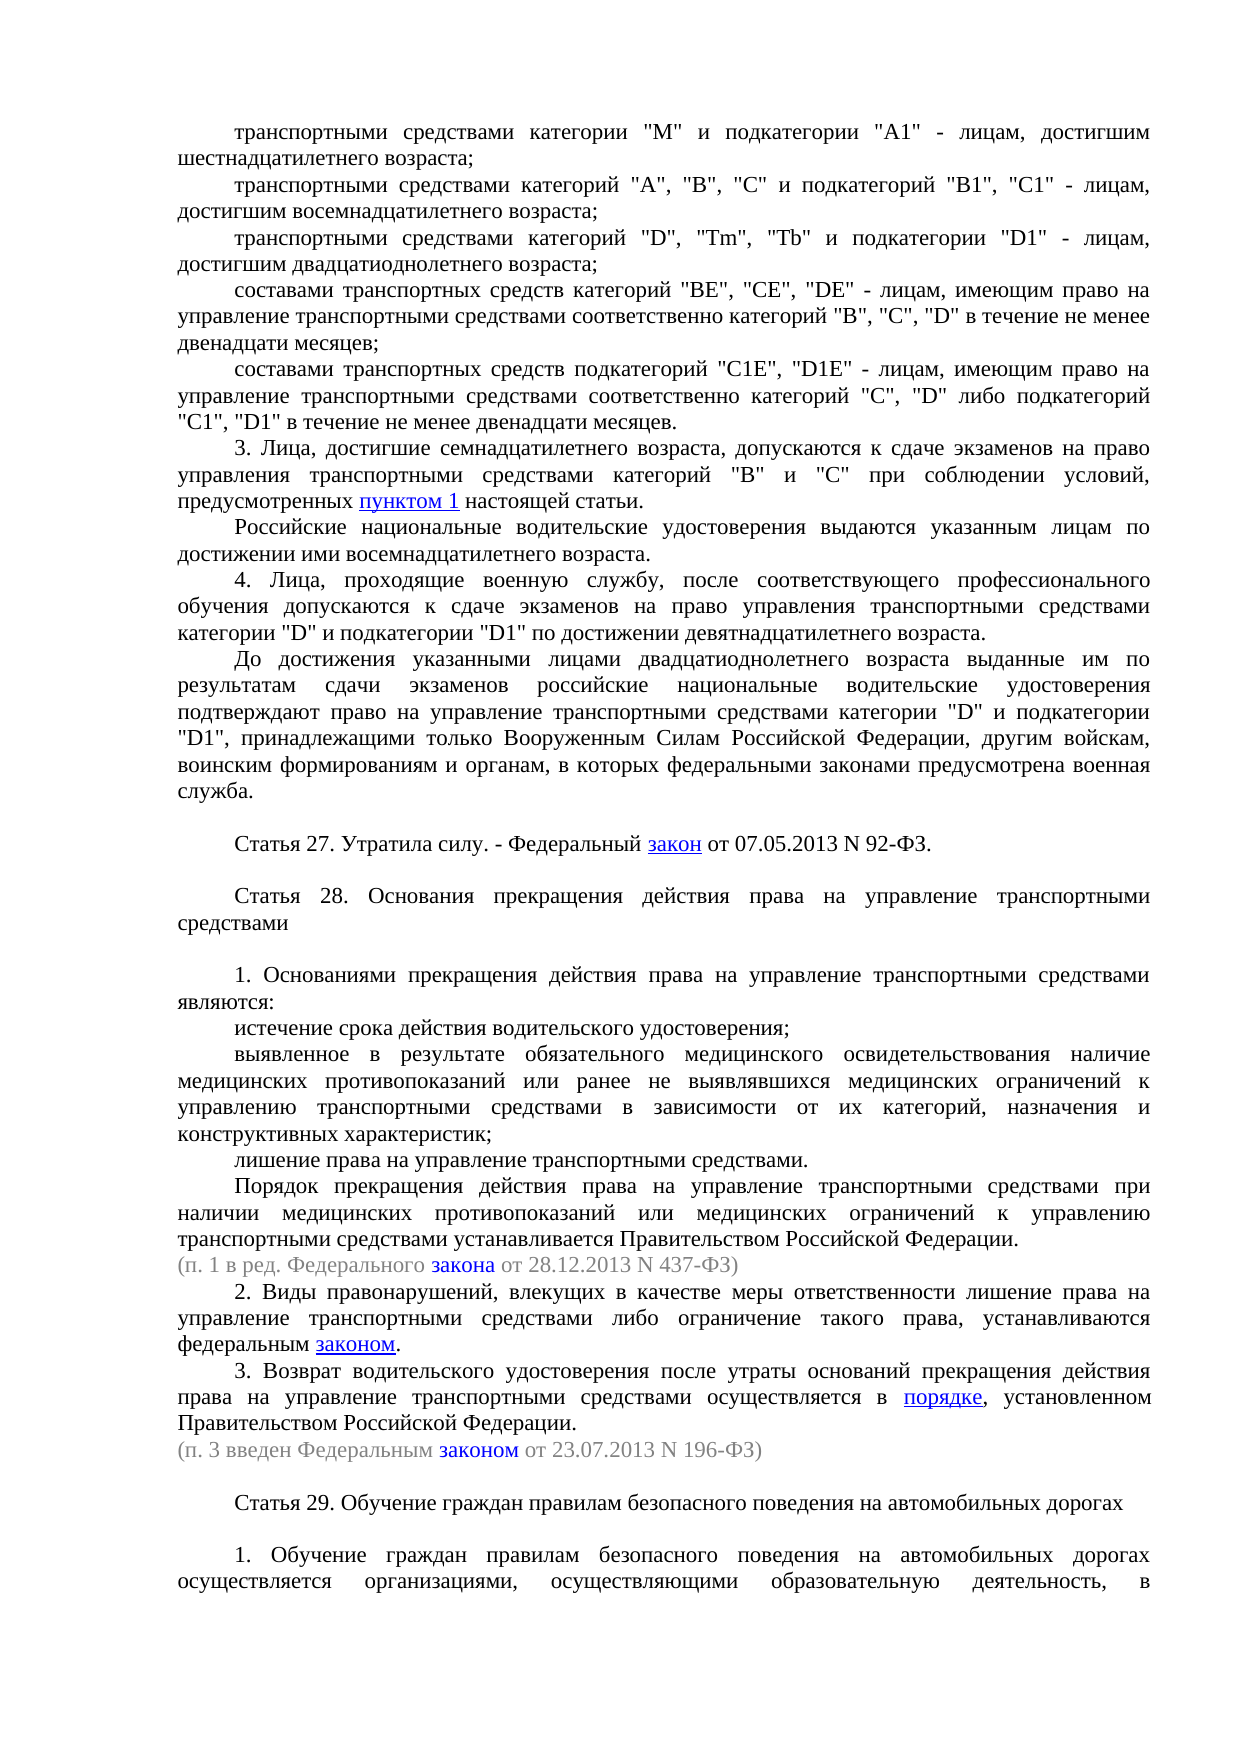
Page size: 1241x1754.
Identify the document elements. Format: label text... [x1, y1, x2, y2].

text составами транспортных средств категорий "BE", "CE", "DE" - лицам, имеющим право на управление транспортными средствами соответственно категорий "B", "C", "D" в течение не менее двенадцати месяцев; [177, 276, 1152, 355]
text 3. Лица, достигшие семнадцатилетнего возраста, допускаются к сдаче экзаменов на право управления транспортными средствами категорий "B" и "C" при соблюдении условий, предусмотренных пунктом 1 настоящей статьи. [177, 434, 1152, 513]
text 2. Виды правонарушений, влекущих в качестве меры ответственности лишение права на управление транспортными средствами либо ограничение такого права, устанавливаются федеральным законом. [177, 1278, 1152, 1357]
text выявленное в результате обязательного медицинского освидетельствования наличие медицинских противопоказаний или ранее не выявлявшихся медицинских ограничений к управлению транспортными средствами в зависимости от их категорий, назначения и конструктивных характеристик; [177, 1041, 1152, 1146]
text (п. 3 введен Федеральным законом от 23.07.2013 N 196-ФЗ) [177, 1436, 1152, 1462]
text До достижения указанными лицами двадцатиоднолетнего возраста выданные им по результатам сдачи экзаменов российские национальные водительские удостоверения подтверждают право на управление транспортными средствами категории "D" и подкатегории "D1", принадлежащими только Вооруженным Силам Российской Федерации, другим войскам, воинским формированиям и органам, в которых федеральными законами предусмотрена военная служба. [177, 645, 1152, 803]
text истечение срока действия водительского удостоверения; [177, 1014, 1152, 1041]
text Статья 27. Утратила силу. - Федеральный закон от 07.05.2013 N 92-ФЗ. [177, 830, 1152, 856]
text Российские национальные водительские удостоверения выдаются указанным лицам по достижении ими восемнадцатилетнего возраста. [177, 513, 1152, 566]
text транспортными средствами категории "M" и подкатегории "A1" - лицам, достигшим шестнадцатилетнего возраста; [177, 118, 1152, 171]
text лишение права на управление транспортными средствами. [177, 1146, 1152, 1172]
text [177, 1541, 1152, 1594]
text 4. Лица, проходящие военную службу, после соответствующего профессионального обучения допускаются к сдаче экзаменов на право управления транспортными средствами категории "D" и подкатегории "D1" по достижении девятнадцатилетнего возраста. [177, 566, 1152, 645]
text транспортными средствами категорий "A", "B", "C" и подкатегорий "B1", "C1" - лицам, достигшим восемнадцатилетнего возраста; [177, 171, 1152, 223]
text транспортными средствами категорий "D", "Tm", "Tb" и подкатегории "D1" - лицам, достигшим двадцатиоднолетнего возраста; [177, 223, 1152, 276]
text составами транспортных средств подкатегорий "C1E", "D1E" - лицам, имеющим право на управление транспортными средствами соответственно категорий "C", "D" либо подкатегорий "C1", "D1" в течение не менее двенадцати месяцев. [177, 355, 1152, 434]
text (п. 1 в ред. Федерального закона от 28.12.2013 N 437-ФЗ) [177, 1251, 1152, 1278]
text Статья 29. Обучение граждан правилам безопасного поведения на автомобильных дорогах [177, 1488, 1152, 1515]
text Статья 28. Основания прекращения действия права на управление транспортными средствами [177, 882, 1152, 935]
text 1. Основаниями прекращения действия права на управление транспортными средствами являются: [177, 961, 1152, 1014]
text 3. Возврат водительского удостоверения после утраты оснований прекращения действия права на управление транспортными средствами осуществляется в порядке, установленном Правительством Российской Федерации. [177, 1357, 1152, 1436]
text Порядок прекращения действия права на управление транспортными средствами при наличии медицинских противопоказаний или медицинских ограничений к управлению транспортными средствами устанавливается Правительством Российской Федерации. [177, 1172, 1152, 1251]
